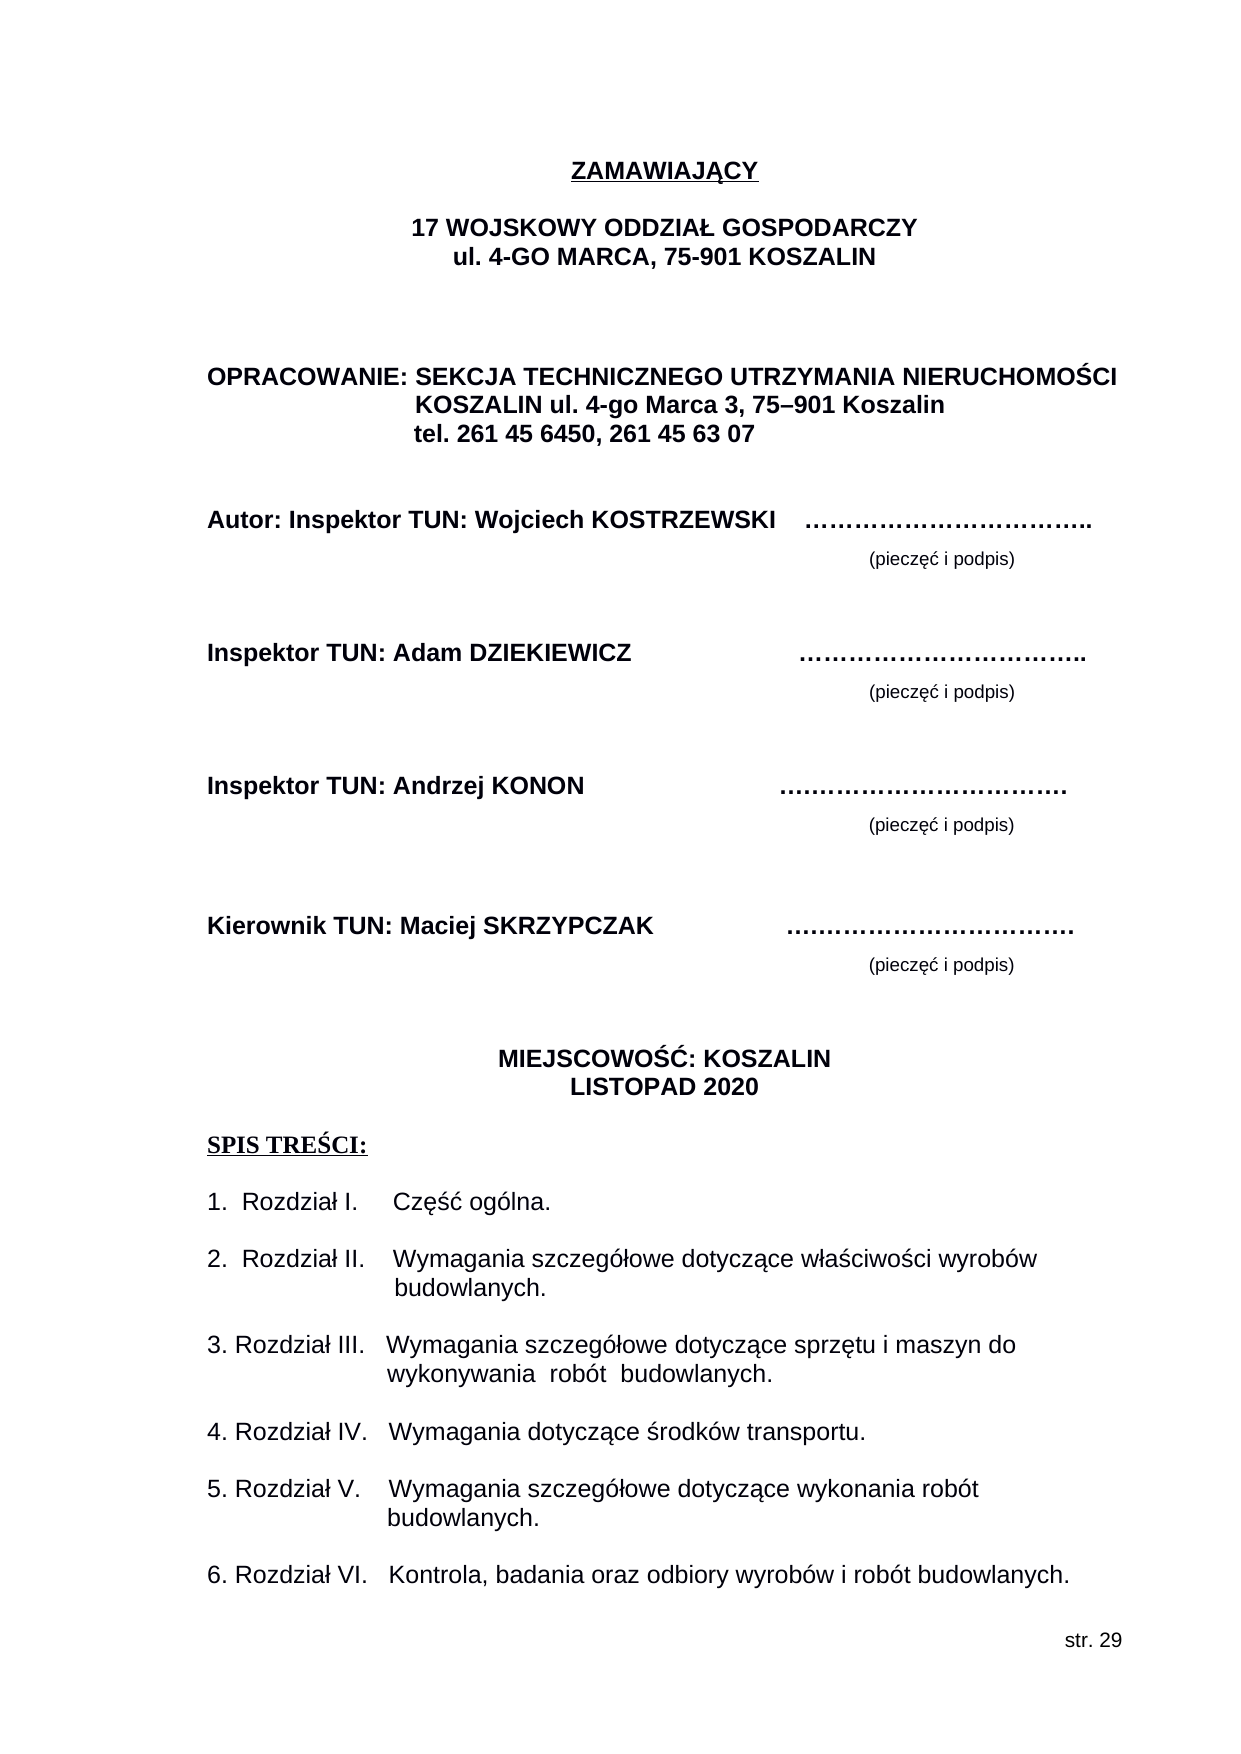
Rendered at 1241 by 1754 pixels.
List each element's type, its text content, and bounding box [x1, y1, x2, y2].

text ul. 4-GO MARCA, 75-901 KOSZALIN [207, 242, 1122, 271]
text Kierownik TUN: Maciej SKRZYPCZAK ….…………………………. [207, 911, 1122, 939]
text 2. Rozdział II. Wymagania szczegółowe dotyczące właściwości wyrobów [207, 1244, 1122, 1273]
text OPRACOWANIE: SEKCJA TECHNICZNEGO UTRZYMANIA NIERUCHOMOŚCI [207, 362, 1122, 391]
text Autor: Inspektor TUN: Wojciech KOSTRZEWSKI …………………………….. [207, 505, 1122, 533]
text (pieczęć i podpis) [723, 548, 1122, 569]
text 5. Rozdział V. Wymagania szczegółowe dotyczące wykonania robót [207, 1474, 1122, 1503]
text MIEJSCOWOŚĆ: KOSZALIN [207, 1043, 1122, 1072]
text budowlanych. [207, 1503, 1122, 1532]
text budowlanych. [207, 1273, 1122, 1302]
text (pieczęć i podpis) [723, 954, 1122, 975]
text (pieczęć i podpis) [723, 681, 1122, 702]
text tel. 261 45 6450, 261 45 63 07 [340, 419, 1122, 448]
text Inspektor TUN: Adam DZIEKIEWICZ …………………………….. [207, 638, 1122, 666]
text 3. Rozdział III. Wymagania szczegółowe dotyczące sprzętu i maszyn do [207, 1330, 1122, 1359]
text 17 WOJSKOWY ODDZIAŁ GOSPODARCZY [207, 213, 1122, 242]
text wykonywania robót budowlanych. [207, 1359, 1122, 1388]
text 1. Rozdział I. Część ogólna. [207, 1187, 1122, 1216]
text 6. Rozdział VI. Kontrola, badania oraz odbiory wyrobów i robót budowlanych. [207, 1560, 1122, 1589]
text ZAMAWIAJĄCY [207, 156, 1122, 184]
text SPIS TREŚCI: [207, 1130, 1122, 1158]
text KOSZALIN ul. 4-go Marca 3, 75–901 Koszalin [207, 391, 1122, 419]
text Inspektor TUN: Andrzej KONON ….…………………………. [207, 771, 1122, 799]
text (pieczęć i podpis) [723, 814, 1122, 835]
text 4. Rozdział IV. Wymagania dotyczące środków transportu. [207, 1417, 1122, 1445]
text LISTOPAD 2020 [207, 1072, 1122, 1101]
